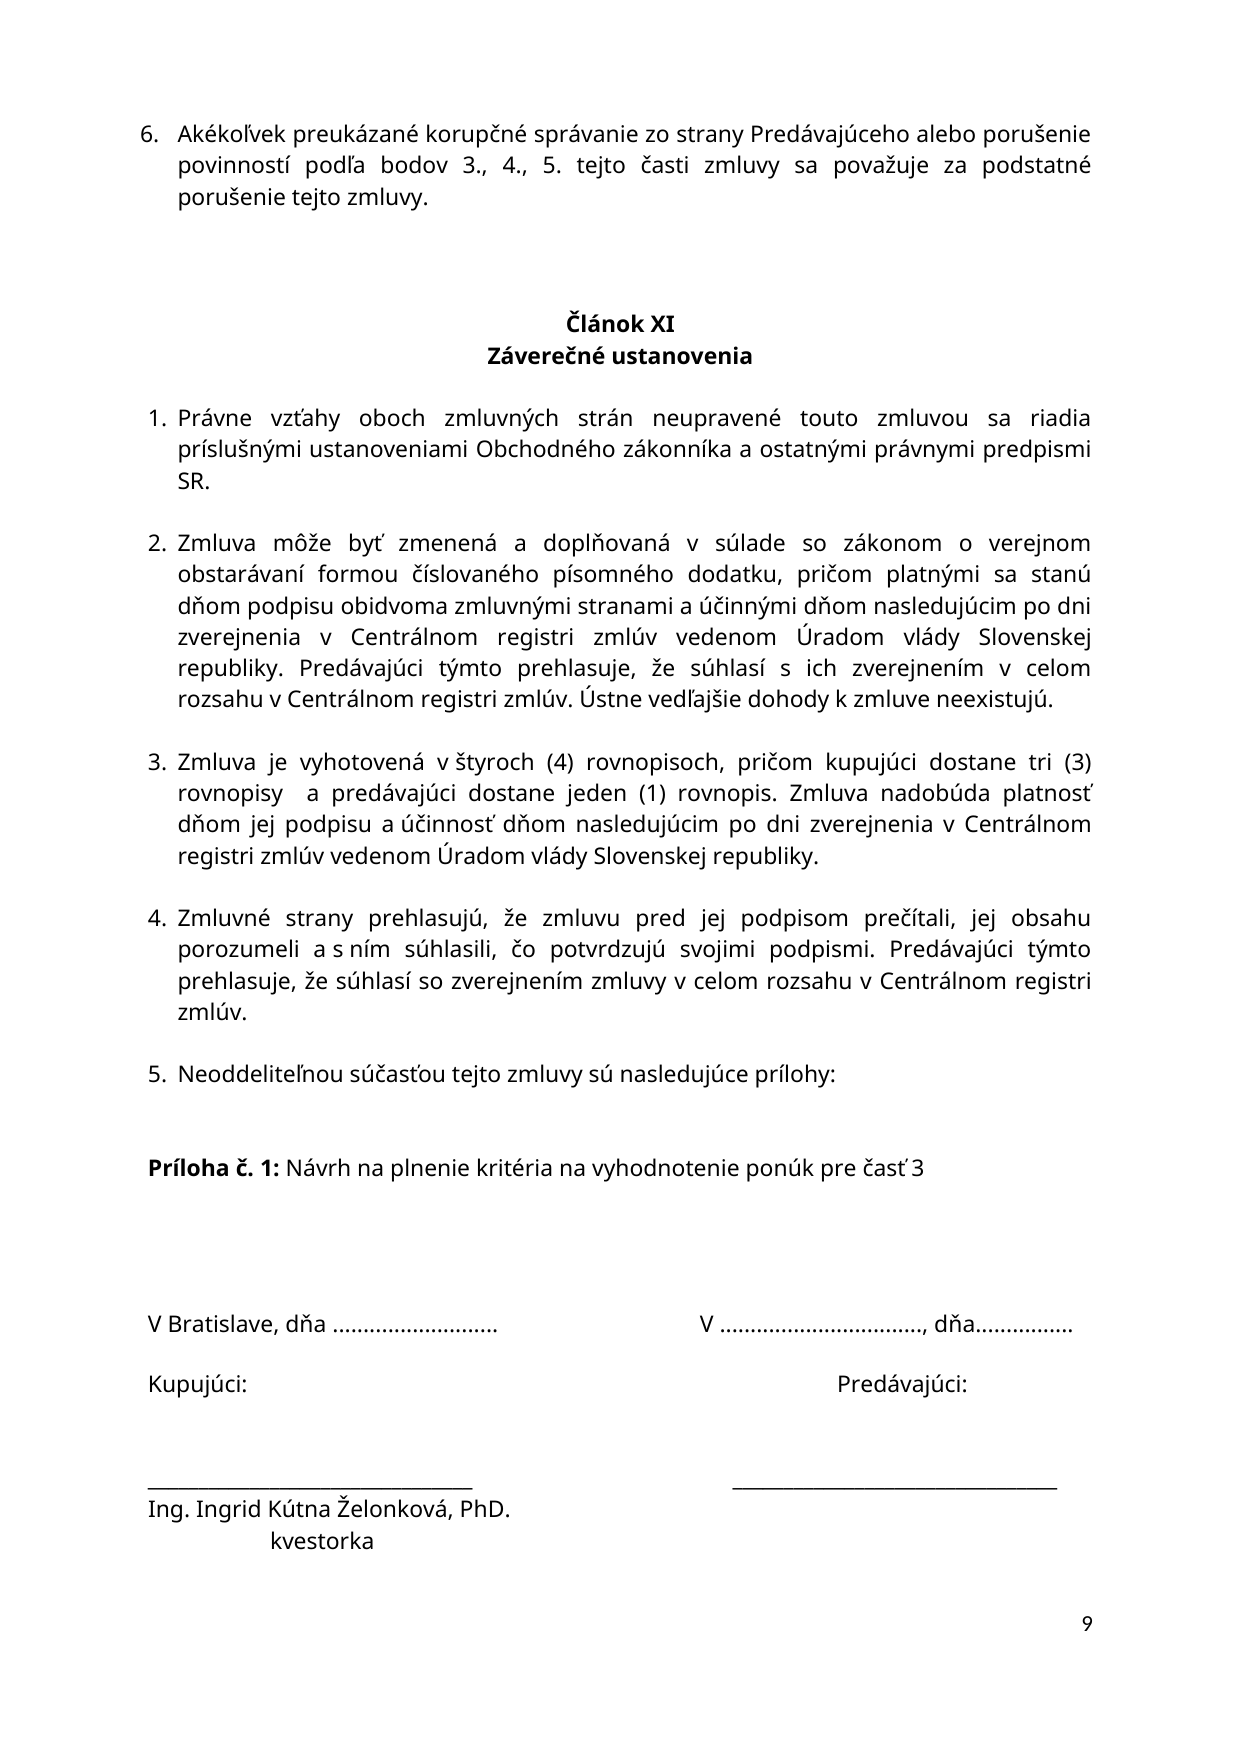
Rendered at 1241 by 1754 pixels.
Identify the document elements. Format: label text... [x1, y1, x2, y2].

text Záverečné ustanovenia [148, 340, 1092, 371]
text Ing. Ingrid Kútna Želonková, PhD. [148, 1493, 1092, 1525]
text V Bratislave, dňa ........................... V ................................., dňa................ [148, 1308, 1092, 1340]
text kvestorka [148, 1525, 1092, 1556]
list Akékoľvek preukázané korupčné správanie zo strany Predávajúceho alebo porušenie povinností podľa bodov 3., 4., 5. tejto časti zmluvy sa považuje za podstatné porušenie tejto zmluvy. [140, 118, 1092, 212]
list Zmluva je vyhotovená v štyroch (4) rovnopisoch, pričom kupujúci dostane tri (3) rovnopisy a predávajúci dostane jeden (1) rovnopis. Zmluva nadobúda platnosť dňom jej podpisu a účinnosť dňom nasledujúcim po dni zverejnenia v Centrálnom registri zmlúv vedenom Úradom vlády Slovenskej republiky. [148, 746, 1092, 871]
text Príloha č. 1: Návrh na plnenie kritéria na vyhodnotenie ponúk pre časť 3 [148, 1152, 1092, 1183]
list Zmluvné strany prehlasujú, že zmluvu pred jej podpisom prečítali, jej obsahu porozumeli a s ním súhlasili, čo potvrdzujú svojimi podpismi. Predávajúci týmto prehlasuje, že súhlasí so zverejnením zmluvy v celom rozsahu v Centrálnom registri zmlúv. [148, 902, 1092, 1027]
text ________________________________ ________________________________ [148, 1462, 1092, 1493]
list Zmluva môže byť zmenená a doplňovaná v súlade so zákonom o verejnom obstarávaní formou číslovaného písomného dodatku, pričom platnými sa stanú dňom podpisu obidvoma zmluvnými stranami a účinnými dňom nasledujúcim po dni zverejnenia v Centrálnom registri zmlúv vedenom Úradom vlády Slovenskej republiky. Predávajúci týmto prehlasuje, že súhlasí s ich zverejnením v celom rozsahu v Centrálnom registri zmlúv. Ústne vedľajšie dohody k zmluve neexistujú. [148, 527, 1092, 715]
text Článok XI [148, 308, 1092, 340]
list Právne vzťahy oboch zmluvných strán neupravené touto zmluvou sa riadia príslušnými ustanoveniami Obchodného zákonníka a ostatnými právnymi predpismi SR. [148, 402, 1092, 496]
list Neoddeliteľnou súčasťou tejto zmluvy sú nasledujúce prílohy: [148, 1058, 1092, 1090]
text Kupujúci: Predávajúci: [148, 1368, 1092, 1400]
